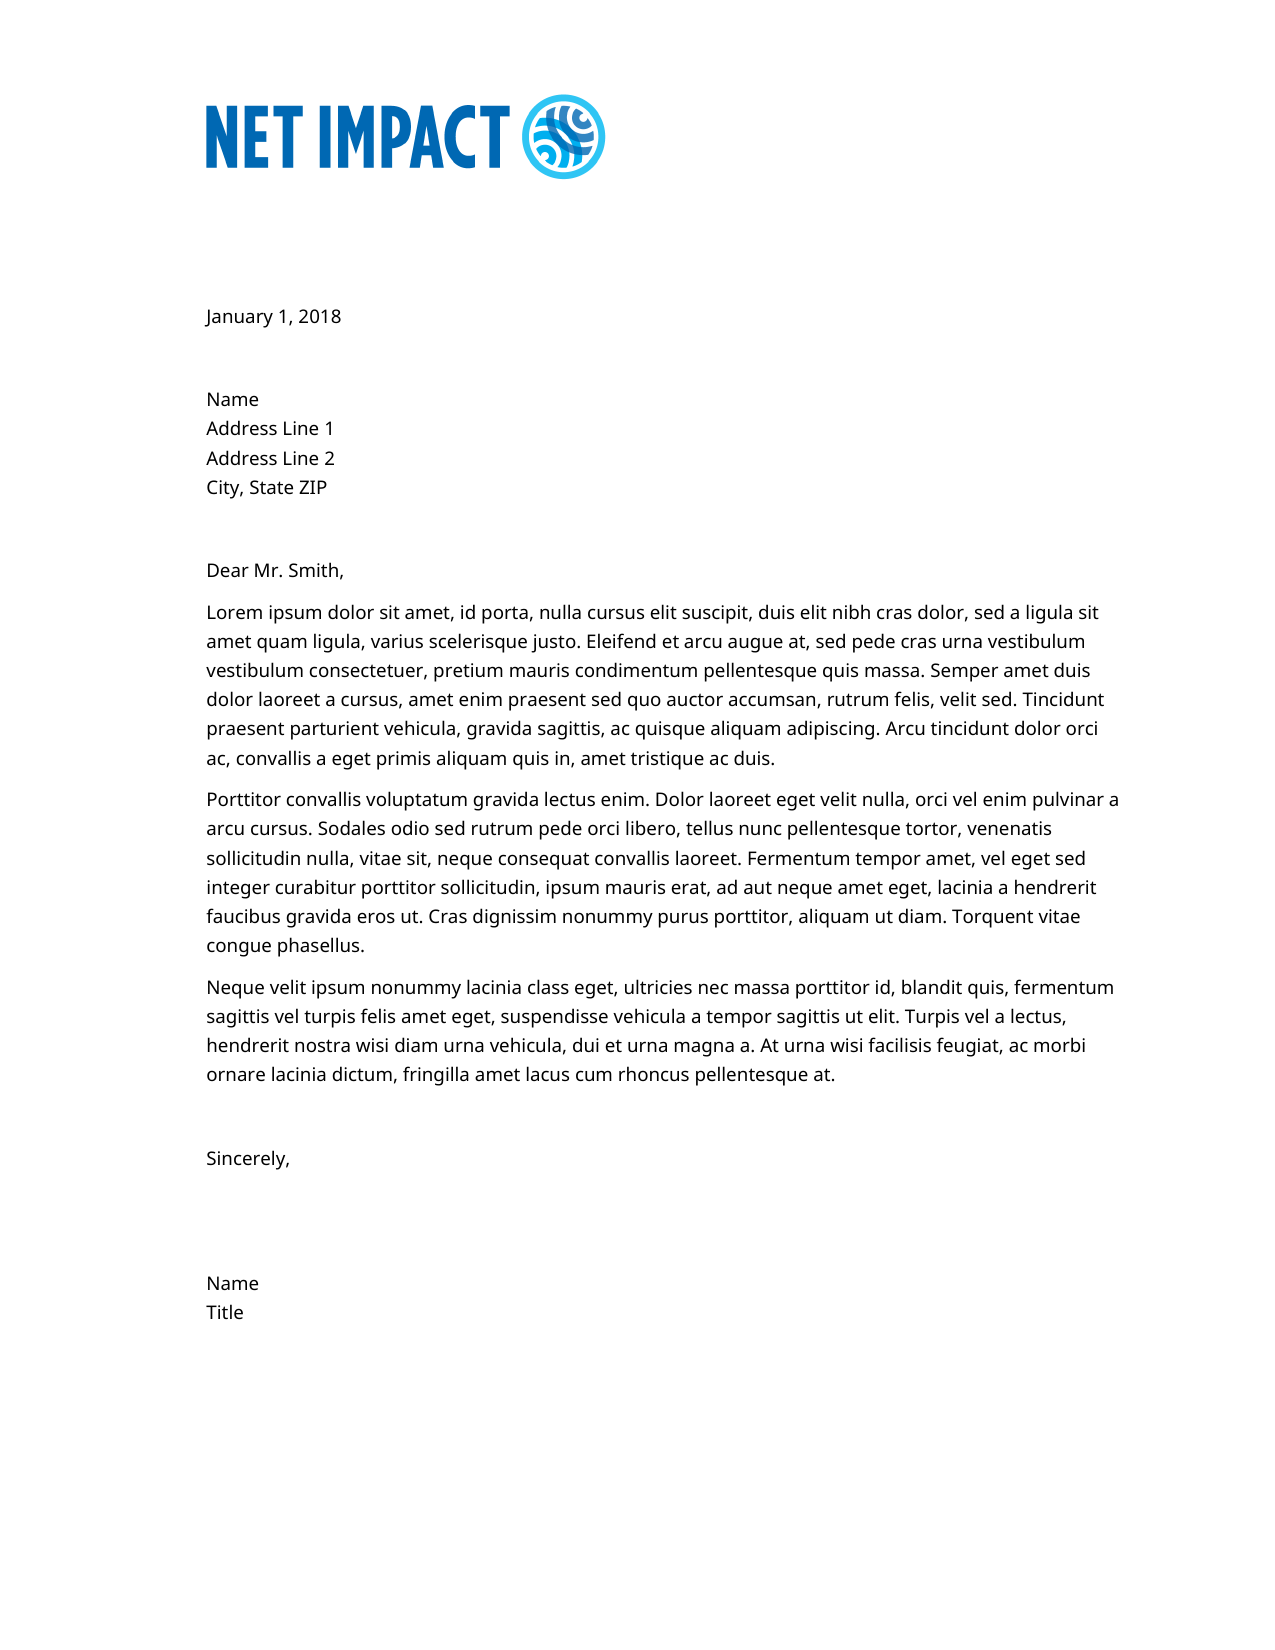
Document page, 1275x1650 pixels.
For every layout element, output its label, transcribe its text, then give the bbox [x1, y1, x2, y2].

text Name Address Line 1 Address Line 2 City, State ZIP [206, 383, 1125, 500]
text Lorem ipsum dolor sit amet, id porta, nulla cursus elit suscipit, duis elit nibh cras dolor, sed a ligula sit amet quam ligula, varius scelerisque justo. Eleifend et arcu augue at, sed pede cras urna vestibulum vestibulum consectetuer, pretium mauris condimentum pellentesque quis massa. Semper amet duis dolor laoreet a cursus, amet enim praesent sed quo auctor accumsan, rutrum felis, velit sed. Tincidunt praesent parturient vehicula, gravida sagittis, ac quisque aliquam adipiscing. Arcu tincidunt dolor orci ac, convallis a eget primis aliquam quis in, amet tristique ac duis. [206, 596, 1125, 771]
text Dear Mr. Smith, [206, 554, 1125, 583]
text January 1, 2018 [206, 300, 1125, 329]
picture [201, 90, 608, 185]
text Name Title [206, 1267, 1125, 1325]
text Neque velit ipsum nonummy lacinia class eget, ultricies nec massa porttitor id, blandit quis, fermentum sagittis vel turpis felis amet eget, suspendisse vehicula a tempor sagittis ut elit. Turpis vel a lectus, hendrerit nostra wisi diam urna vehicula, dui et urna magna a. At urna wisi facilisis feugiat, ac morbi ornare lacinia dictum, fringilla amet lacus cum rhoncus pellentesque at. [206, 971, 1125, 1087]
text Sincerely, [206, 1142, 1125, 1171]
text Porttitor convallis voluptatum gravida lectus enim. Dolor laoreet eget velit nulla, orci vel enim pulvinar a arcu cursus. Sodales odio sed rutrum pede orci libero, tellus nunc pellentesque tortor, venenatis sollicitudin nulla, vitae sit, neque consequat convallis laoreet. Fermentum tempor amet, vel eget sed integer curabitur porttitor sollicitudin, ipsum mauris erat, ad aut neque amet eget, lacinia a hendrerit faucibus gravida eros ut. Cras dignissim nonummy purus porttitor, aliquam ut diam. Torquent vitae congue phasellus. [206, 783, 1125, 958]
